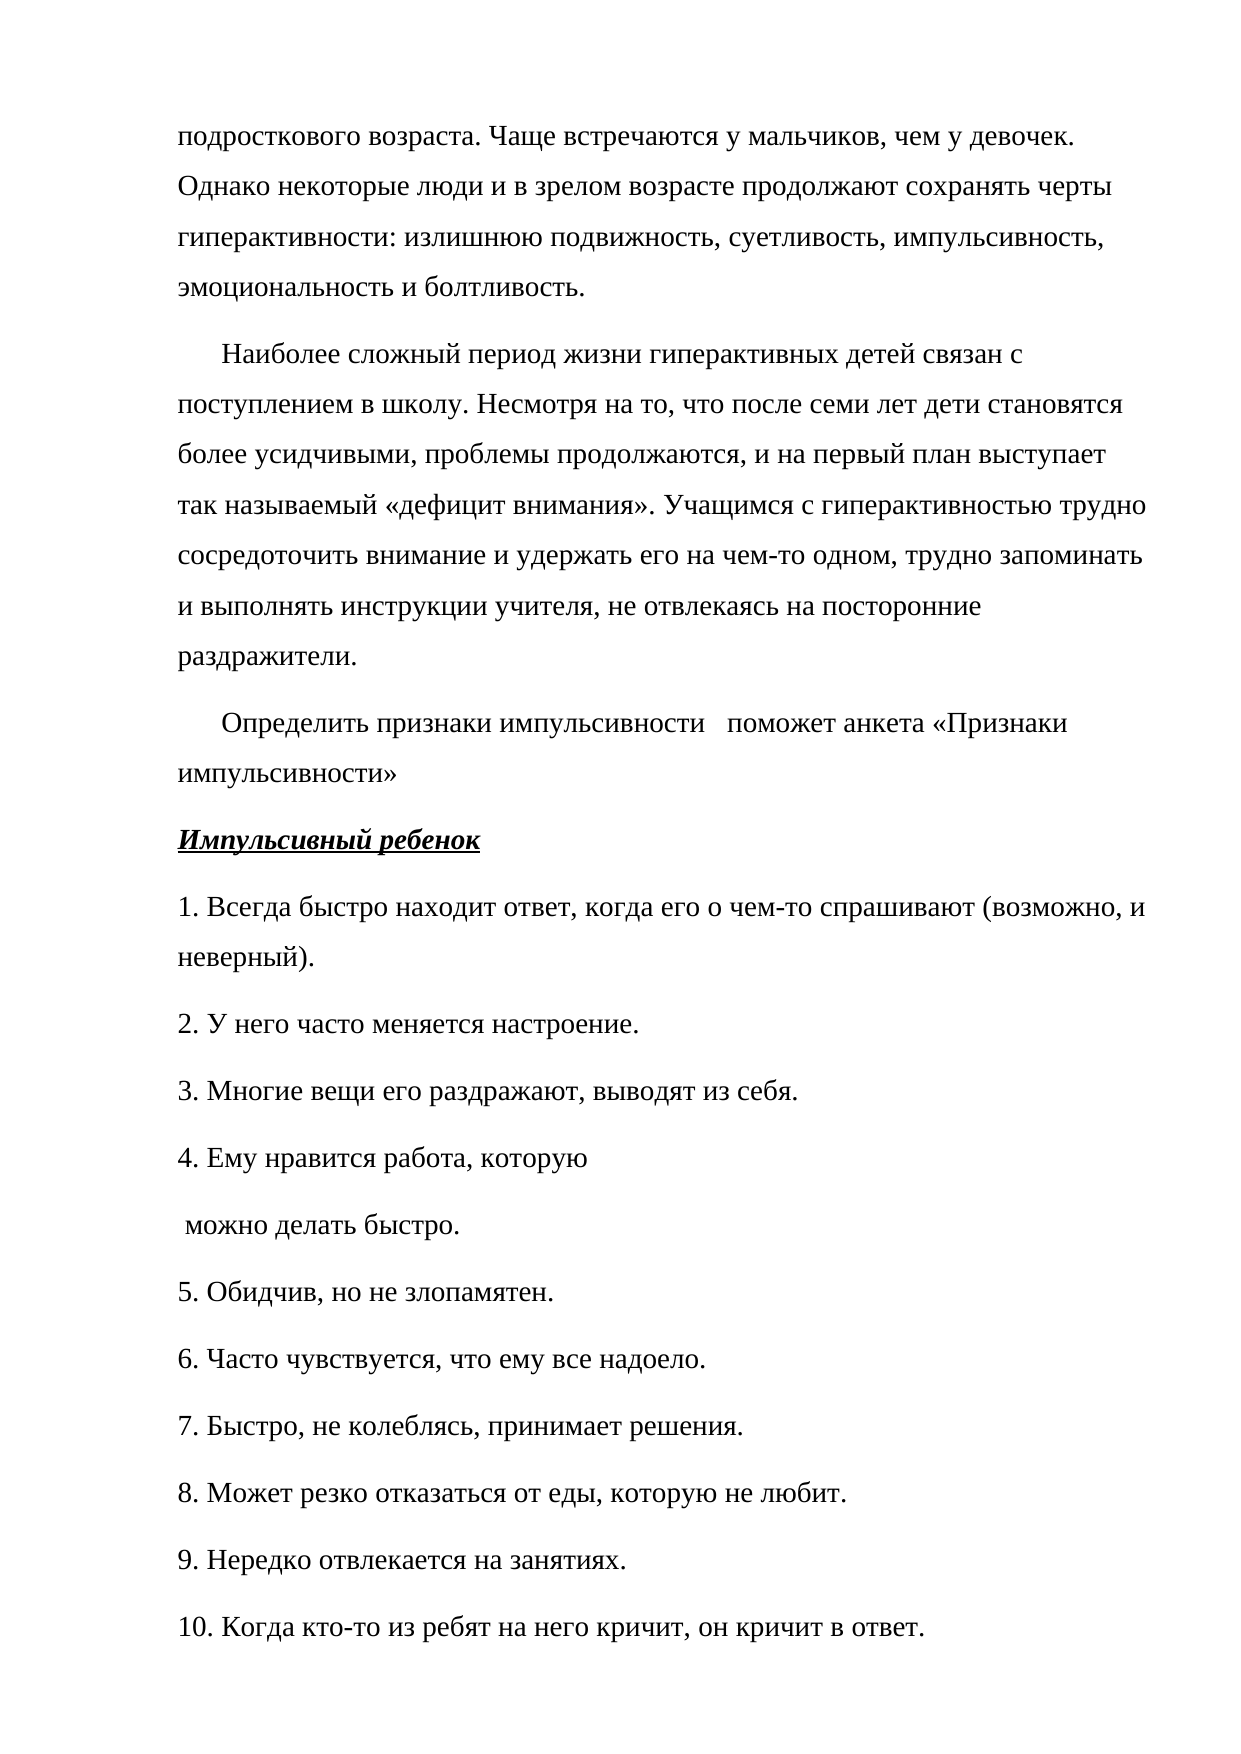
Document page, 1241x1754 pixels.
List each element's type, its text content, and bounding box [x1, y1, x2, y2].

text 2. У него часто меняется настроение. [177, 1006, 1152, 1040]
text 9. Нередко отвлекается на занятиях. [177, 1542, 1152, 1576]
text Определить признаки импульсивности поможет анкета «Признаки импульсивности» [177, 705, 1152, 789]
text 6. Часто чувствуется, что ему все надоело. [177, 1341, 1152, 1375]
text 4. Ему нравится работа, которую [177, 1140, 1152, 1174]
text 3. Многие вещи его раздражают, выводят из себя. [177, 1073, 1152, 1107]
text 7. Быстро, не колеблясь, принимает решения. [177, 1408, 1152, 1442]
text 1. Всегда быстро находит ответ, когда его о чем-то спрашивают (возможно, и неверный). [177, 889, 1152, 973]
text можно делать быстро. [177, 1207, 1152, 1241]
text 8. Может резко отказаться от еды, которую не любит. [177, 1475, 1152, 1509]
text 10. Когда кто-то из ребят на него кричит, он кричит в ответ. [177, 1609, 1152, 1643]
text Импульсивный ребенок [177, 822, 1152, 856]
text Наиболее сложный период жизни гиперактивных детей связан с поступлением в школу. Несмотря на то, что после семи лет дети становятся более усидчивыми, проблемы продолжаются, и на первый план выступает так называемый «дефицит внимания». Учащимся с гиперактивностью трудно сосредоточить внимание и удержать его на чем-то одном, трудно запоминать и выполнять инструкции учителя, не отвлекаясь на посторонние раздражители. [177, 336, 1152, 671]
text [177, 118, 1152, 303]
text 5. Обидчив, но не злопамятен. [177, 1274, 1152, 1308]
